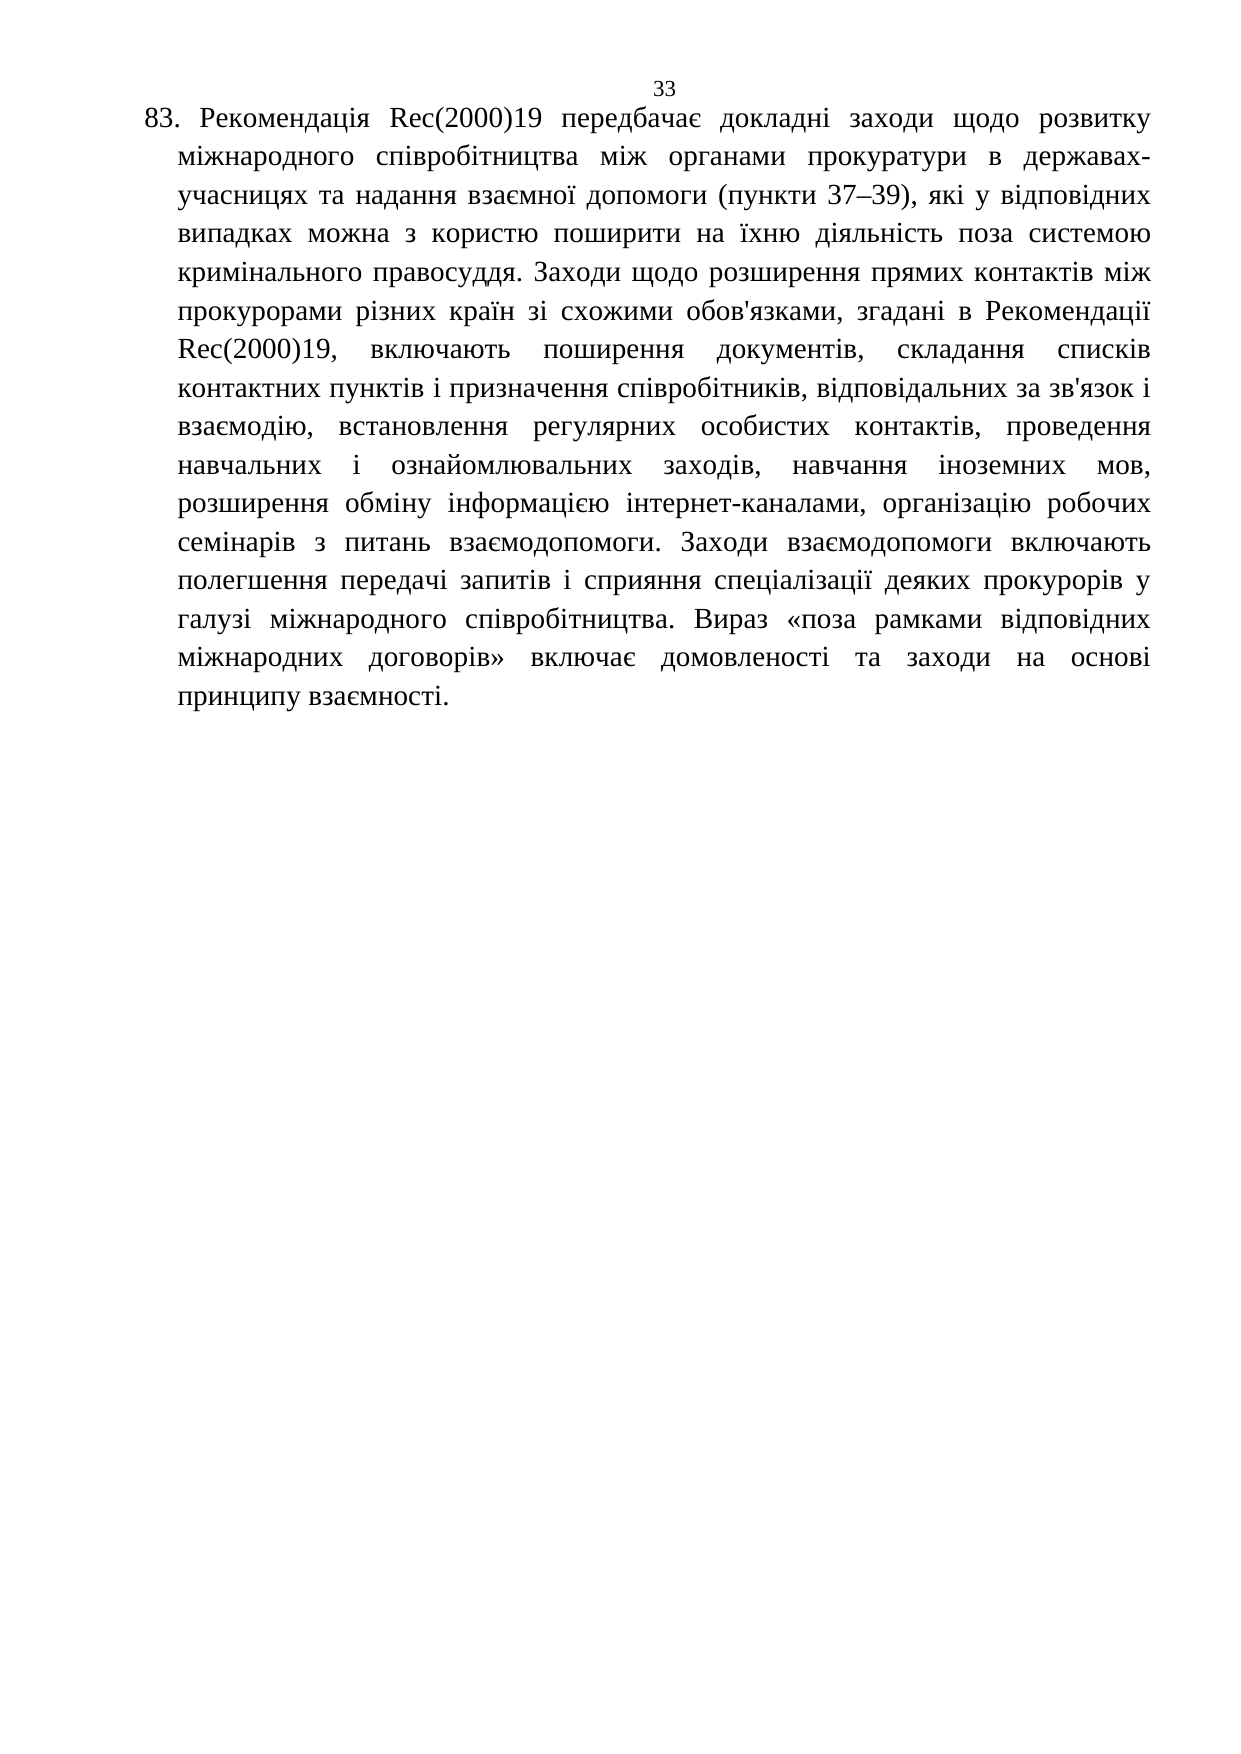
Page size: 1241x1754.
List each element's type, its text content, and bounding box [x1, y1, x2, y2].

list Рекомендація Rec(2000)19 передбачає докладні заходи щодо розвитку міжнародного співробітництва між органами прокуратури в державах-учасницях та надання взаємної допомоги (пункти 37–39), які у відповідних випадках можна з користю поширити на їхню діяльність поза системою кримінального правосуддя. Заходи щодо розширення прямих контактів між прокурорами різних країн зі схожими обов'язками, згадані в Рекомендації Rec(2000)19, включають поширення документів, складання списків контактних пунктів і призначення співробітників, відповідальних за зв'язок і взаємодію, встановлення регулярних особистих контактів, проведення навчальних і ознайомлювальних заходів, навчання іноземних мов, розширення обміну інформацією інтернет-каналами, організацію робочих семінарів з питань взаємодопомоги. Заходи взаємодопомоги включають полегшення передачі запитів і сприяння спеціалізації деяких прокурорів у галузі міжнародного співробітництва. Вираз «поза рамками відповідних міжнародних договорів» включає домовленості та заходи на основі принципу взаємності. [144, 100, 1152, 712]
